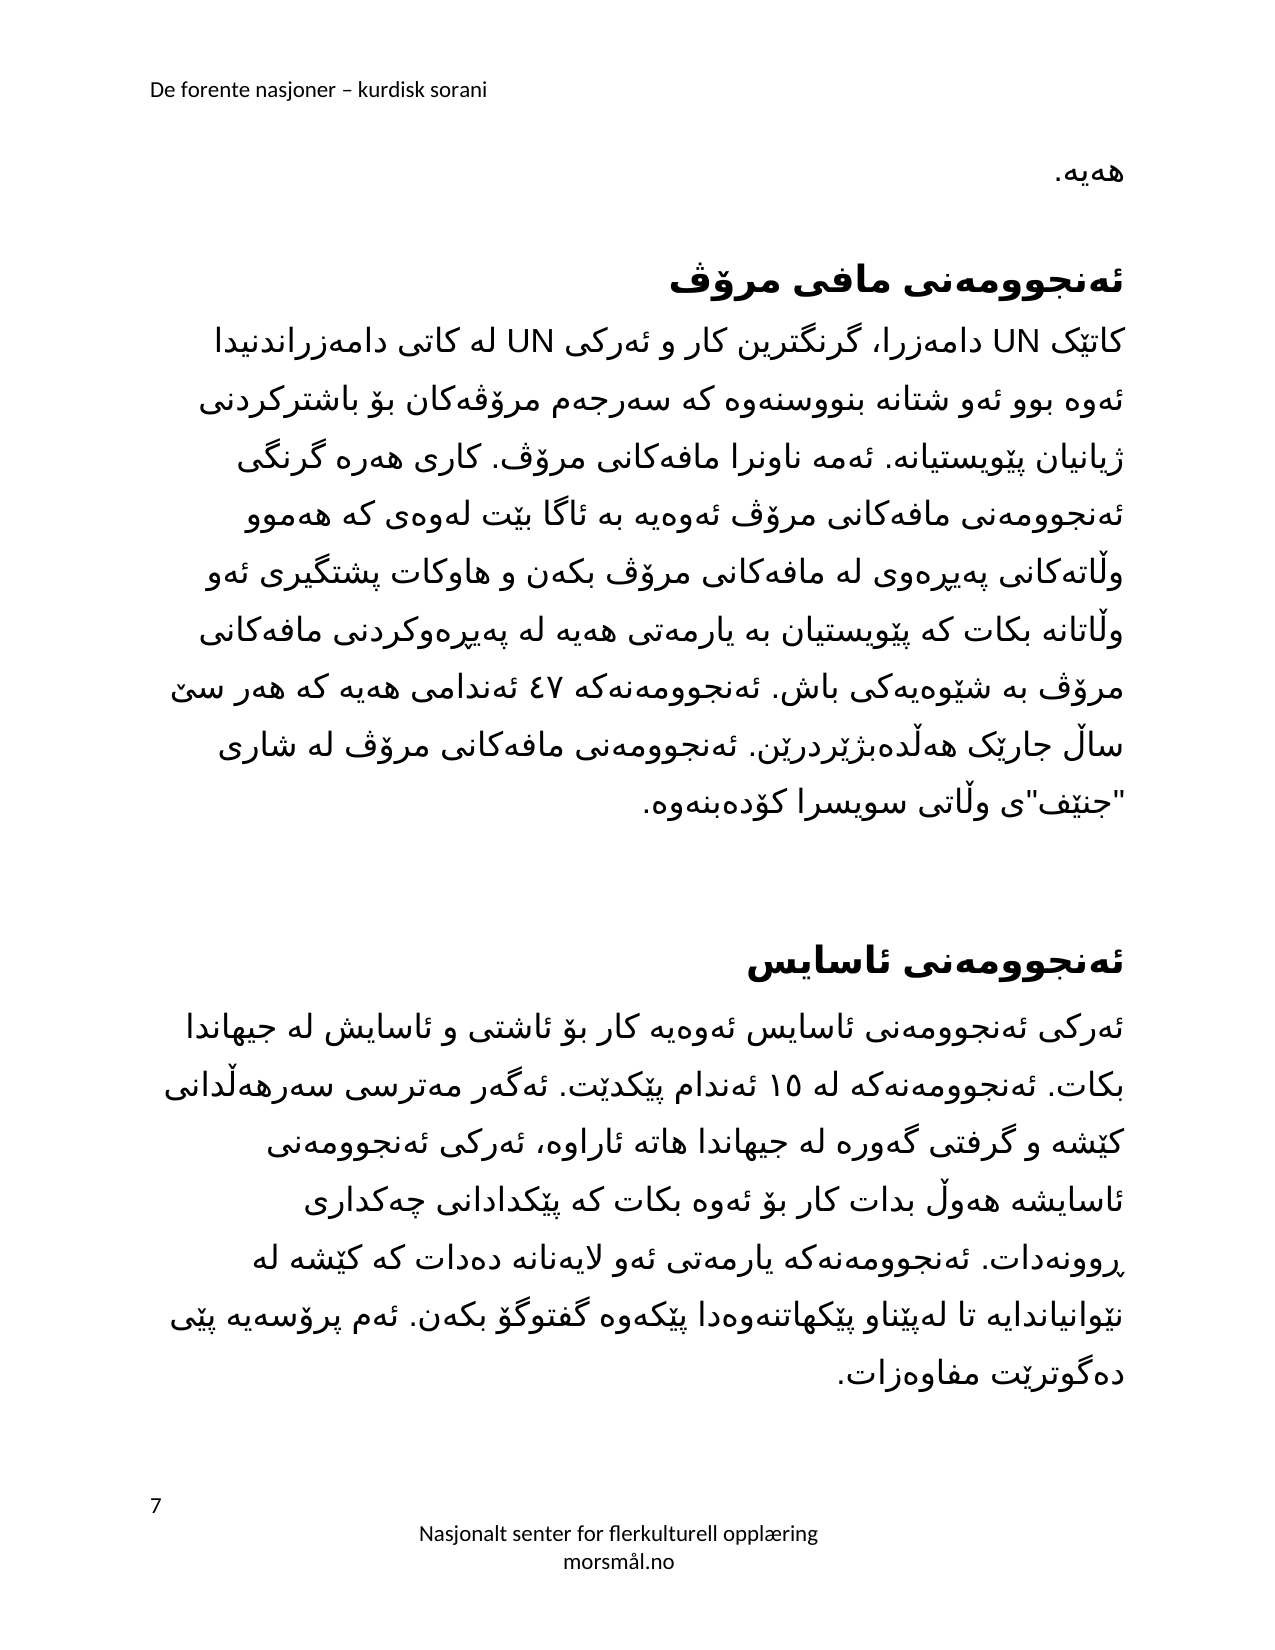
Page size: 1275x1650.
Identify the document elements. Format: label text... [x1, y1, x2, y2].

subtitle ئەنجوومەنی مافی مرۆڤ [150, 257, 1125, 300]
subtitle ئەنجوومەنی ئاسایس [150, 938, 1125, 982]
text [150, 150, 1125, 230]
subtitle ئەرکی ئەنجوومەنی ئاسایس ئەوەیە کار بۆ ئاشتی و ئاسایش لە جیهاندا بکات. ئەنجوومەنەکە لە ١٥ ئەندام پێکدێت. ئەگەر مەترسی سەرهەڵدانی کێشە و گرفتی گەورە لە جیهاندا هاتە ئاراوە، ئەرکی ئەنجوومەنی ئاسایشە هەوڵ بدات کار بۆ ئەوە بکات کە پێکدادانی چەکداری ڕوونەدات. ئەنجوومەنەکە یارمەتی ئەو لایەنانە دەدات کە کێشە لە نێوانیاندایە تا لەپێناو پێکهاتنەوەدا پێکەوە گفتوگۆ بکەن. ئەم پرۆسەیە پێی دەگوترێت مفاوەزات. [150, 1007, 1125, 1391]
text کاتێک UN دامەزرا، گرنگترین کار و ئەرکی UN لە کاتی دامەزراندنیدا ئەوە بوو ئەو شتانە بنووسنەوە کە سەرجەم مرۆڤەکان بۆ باشترکردنی ژیانیان پێویستیانە. ئەمە ناونرا مافەکانی مرۆڤ. کاری هەرە گرنگی ئەنجوومەنی مافەکانی مرۆڤ ئەوەیە بە ئاگا بێت لەوەی کە هەموو وڵاتەکانی پەیڕەوی لە مافەکانی مرۆڤ بکەن و هاوکات پشتگیری ئەو وڵاتانە بکات کە پێویستیان بە یارمەتی هەیە لە پەیڕەوکردنی مافەکانی مرۆڤ بە شێوەیەکی باش. ئەنجوومەنەکە ٤٧ ئەندامی هەیە کە هەر سێ ساڵ جارێک هەڵدەبژێردرێن. ئەنجوومەنی مافەکانی مرۆڤ لە شاری "جنێف"ی وڵاتی سویسرا کۆدەبنەوە. [150, 322, 1125, 863]
